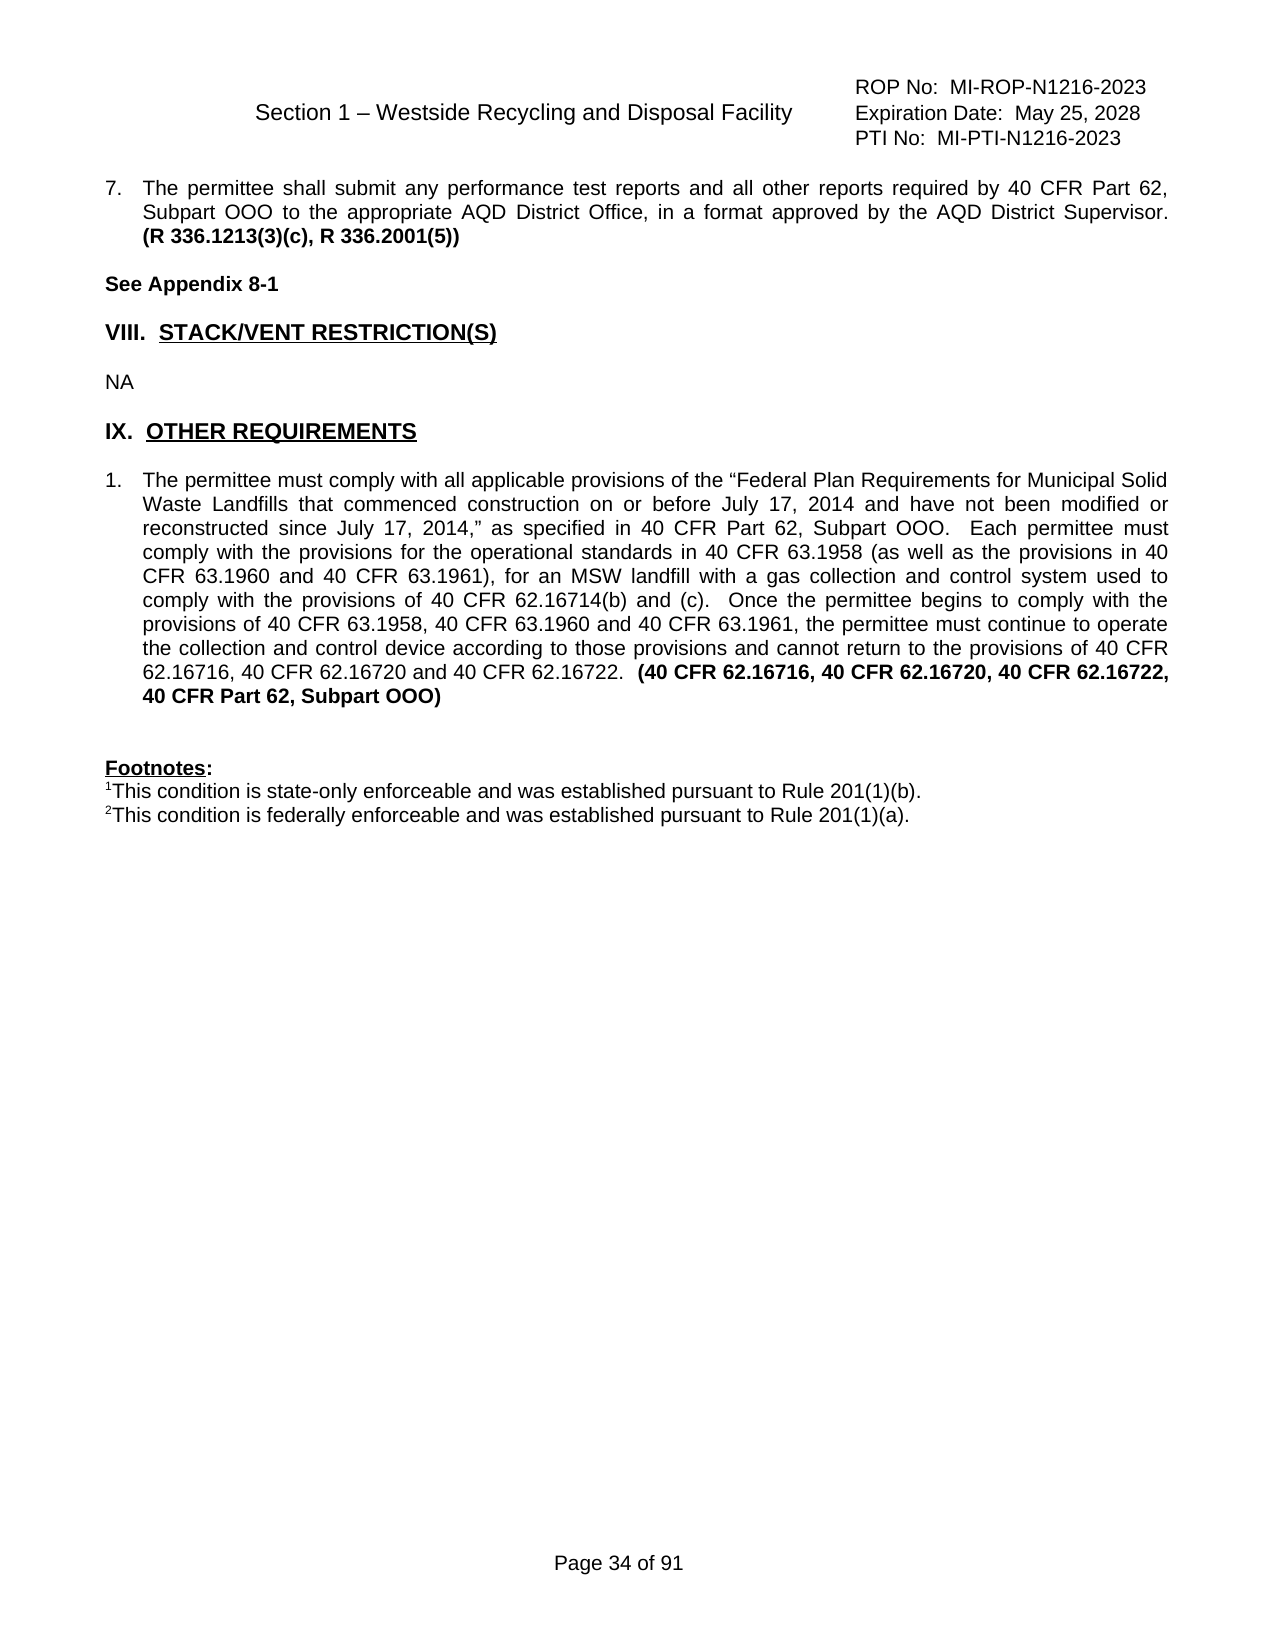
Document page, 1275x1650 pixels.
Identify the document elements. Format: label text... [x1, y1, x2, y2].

text VIII. STACK/VENT RESTRICTION(S) [105, 319, 1170, 346]
list The permittee shall submit any performance test reports and all other reports required by 40 CFR Part 62, Subpart OOO to the appropriate AQD District Office, in a format approved by the AQD District Supervisor. (R 336.1213(3)(c), R 336.2001(5)) [105, 176, 1170, 247]
text 2This condition is federally enforceable and was established pursuant to Rule 201(1)(a). [105, 803, 1170, 827]
list The permittee must comply with all applicable provisions of the “Federal Plan Requirements for Municipal Solid Waste Landfills that commenced construction on or before July 17, 2014 and have not been modified or reconstructed since July 17, 2014,” as specified in 40 CFR Part 62, Subpart OOO. Each permittee must comply with the provisions for the operational standards in 40 CFR 63.1958 (as well as the provisions in 40 CFR 63.1960 and 40 CFR 63.1961), for an MSW landfill with a gas collection and control system used to comply with the provisions of 40 CFR 62.16714(b) and (c). Once the permittee begins to comply with the provisions of 40 CFR 63.1958, 40 CFR 63.1960 and 40 CFR 63.1961, the permittee must continue to operate the collection and control device according to those provisions and cannot return to the provisions of 40 CFR 62.16716, 40 CFR 62.16720 and 40 CFR 62.16722. (40 CFR 62.16716, 40 CFR 62.16720, 40 CFR 62.16722, 40 CFR Part 62, Subpart OOO) [105, 468, 1170, 707]
text IX. OTHER REQUIREMENTS [105, 418, 1170, 444]
text 1This condition is state-only enforceable and was established pursuant to Rule 201(1)(b). [105, 779, 1170, 803]
text See Appendix 8-1 [105, 271, 1170, 295]
text NA [105, 370, 1170, 394]
text Footnotes: [105, 755, 1170, 779]
